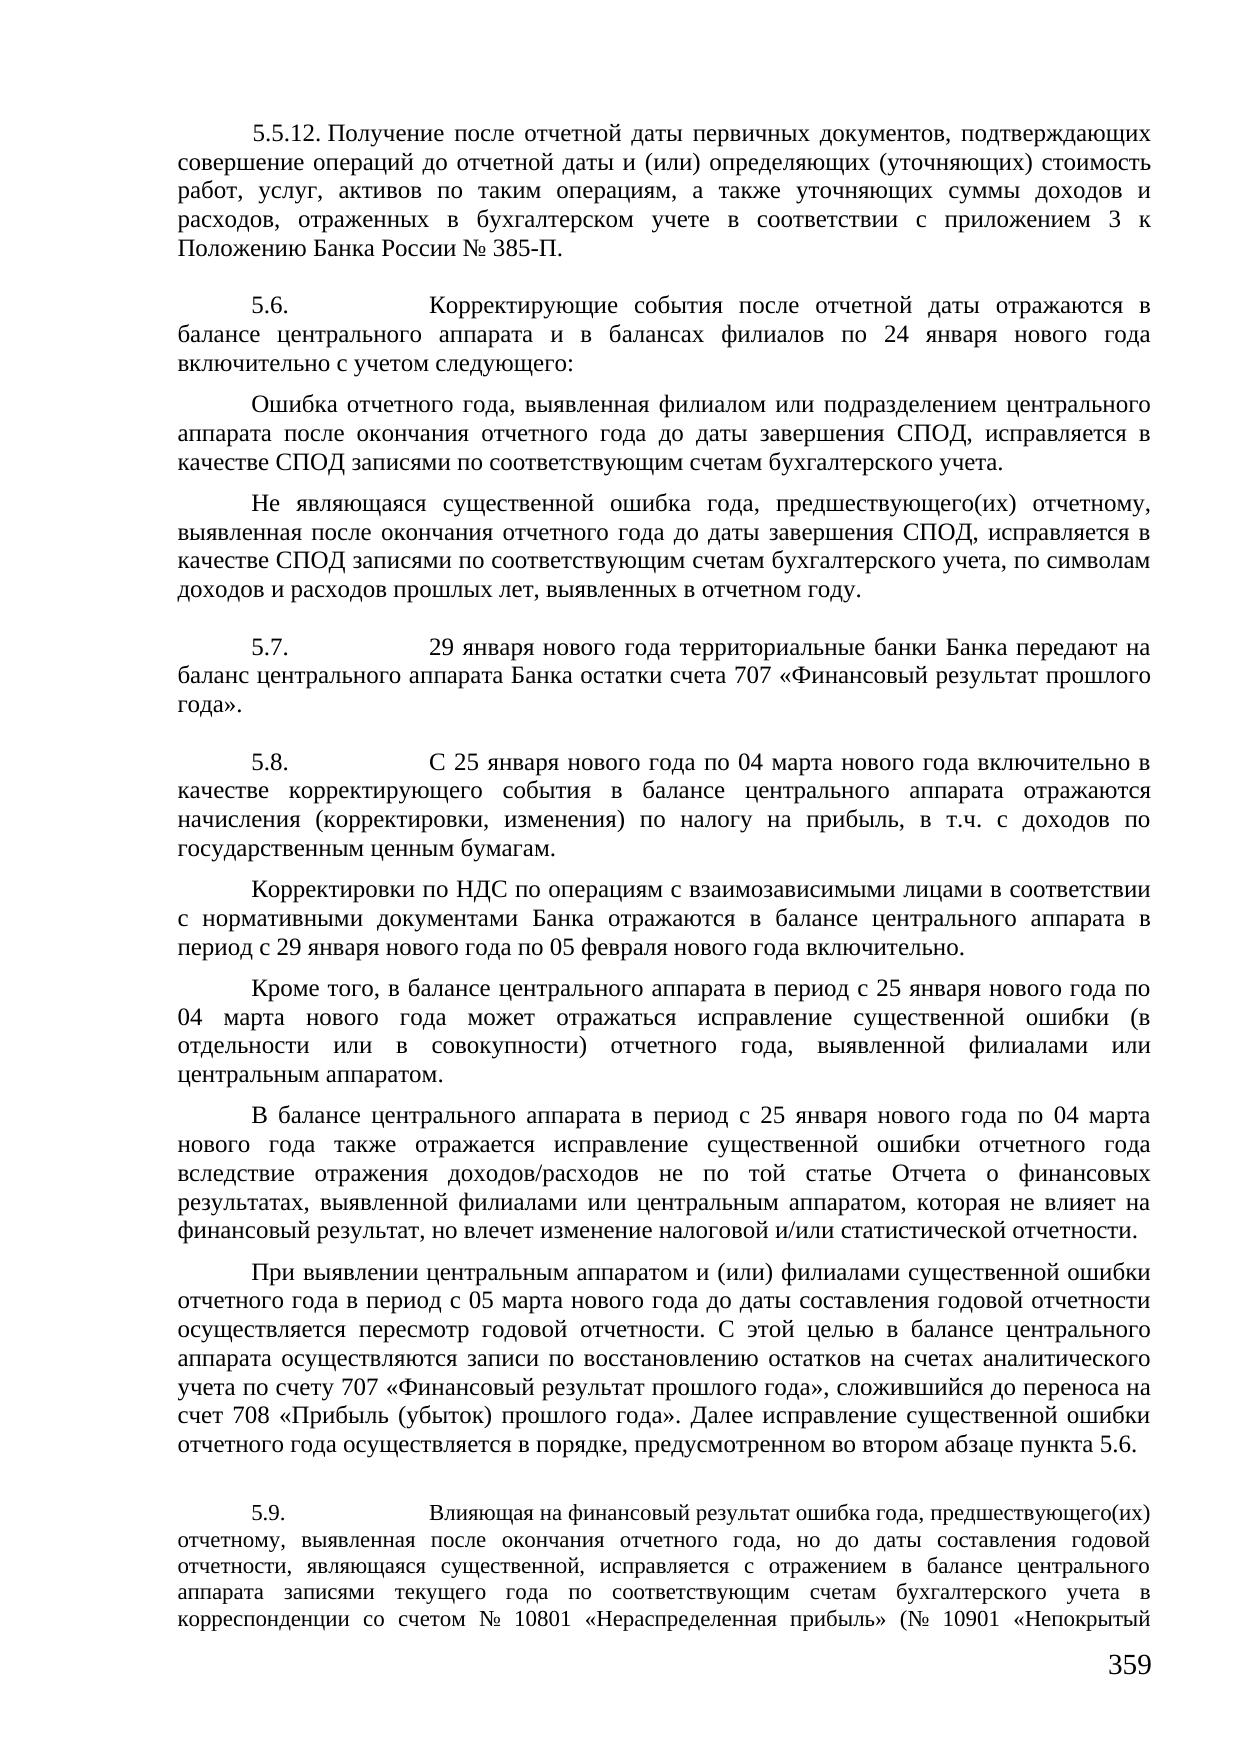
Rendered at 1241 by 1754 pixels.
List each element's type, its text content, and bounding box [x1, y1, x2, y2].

text Ошибка отчетного года, выявленная филиалом или подразделением центрального аппарата после окончания отчетного года до даты завершения СПОД, исправляется в качестве СПОД записями по соответствующим счетам бухгалтерского учета. [177, 389, 1152, 476]
text В балансе центрального аппарата в период с 25 января нового года по 04 марта нового года также отражается исправление существенной ошибки отчетного года вследствие отражения доходов/расходов не по той статье Отчета о финансовых результатах, выявленной филиалами или центральным аппаратом, которая не влияет на финансовый результат, но влечет изменение налоговой и/или статистической отчетности. [177, 1101, 1152, 1244]
text Корректировки по НДС по операциям с взаимозависимыми лицами в соответствии с нормативными документами Банка отражаются в балансе центрального аппарата в период с 29 января нового года по 05 февраля нового года включительно. [177, 874, 1152, 961]
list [177, 1499, 1152, 1631]
list С 25 января нового года по 04 марта нового года включительно в качестве корректирующего события в балансе центрального аппарата отражаются начисления (корректировки, изменения) по налогу на прибыль, в т.ч. с доходов по государственным ценным бумагам. [177, 747, 1152, 862]
list 29 января нового года территориальные банки Банка передают на баланс центрального аппарата Банка остатки счета 707 «Финансовый результат прошлого года». [177, 632, 1152, 718]
text Не являющаяся существенной ошибка года, предшествующего(их) отчетному, выявленная после окончания отчетного года до даты завершения СПОД, исправляется в качестве СПОД записями по соответствующим счетам бухгалтерского учета, по символам доходов и расходов прошлых лет, выявленных в отчетном году. [177, 488, 1152, 603]
list Корректирующие события после отчетной даты отражаются в балансе центрального аппарата и в балансах филиалов по 24 января нового года включительно с учетом следующего: [177, 291, 1152, 377]
text Кроме того, в балансе центрального аппарата в период с 25 января нового года по 04 марта нового года может отражаться исправление существенной ошибки (в отдельности или в совокупности) отчетного года, выявленной филиалами или центральным аппаратом. [177, 973, 1152, 1088]
text При выявлении центральным аппаратом и (или) филиалами существенной ошибки отчетного года в период с 05 марта нового года до даты составления годовой отчетности осуществляется пересмотр годовой отчетности. С этой целью в балансе центрального аппарата осуществляются записи по восстановлению остатков на счетах аналитического учета по счету 707 «Финансовый результат прошлого года», сложившийся до переноса на счет 708 «Прибыль (убыток) прошлого года». Далее исправление существенной ошибки отчетного года осуществляется в порядке, предусмотренном во втором абзаце пункта 5.6. [177, 1257, 1152, 1458]
list Получение после отчетной даты первичных документов, подтверждающих совершение операций до отчетной даты и (или) определяющих (уточняющих) стоимость работ, услуг, активов по таким операциям, а также уточняющих суммы доходов и расходов, отраженных в бухгалтерском учете в соответствии с приложением 3 к Положению Банка России № 385-П. [177, 118, 1152, 262]
